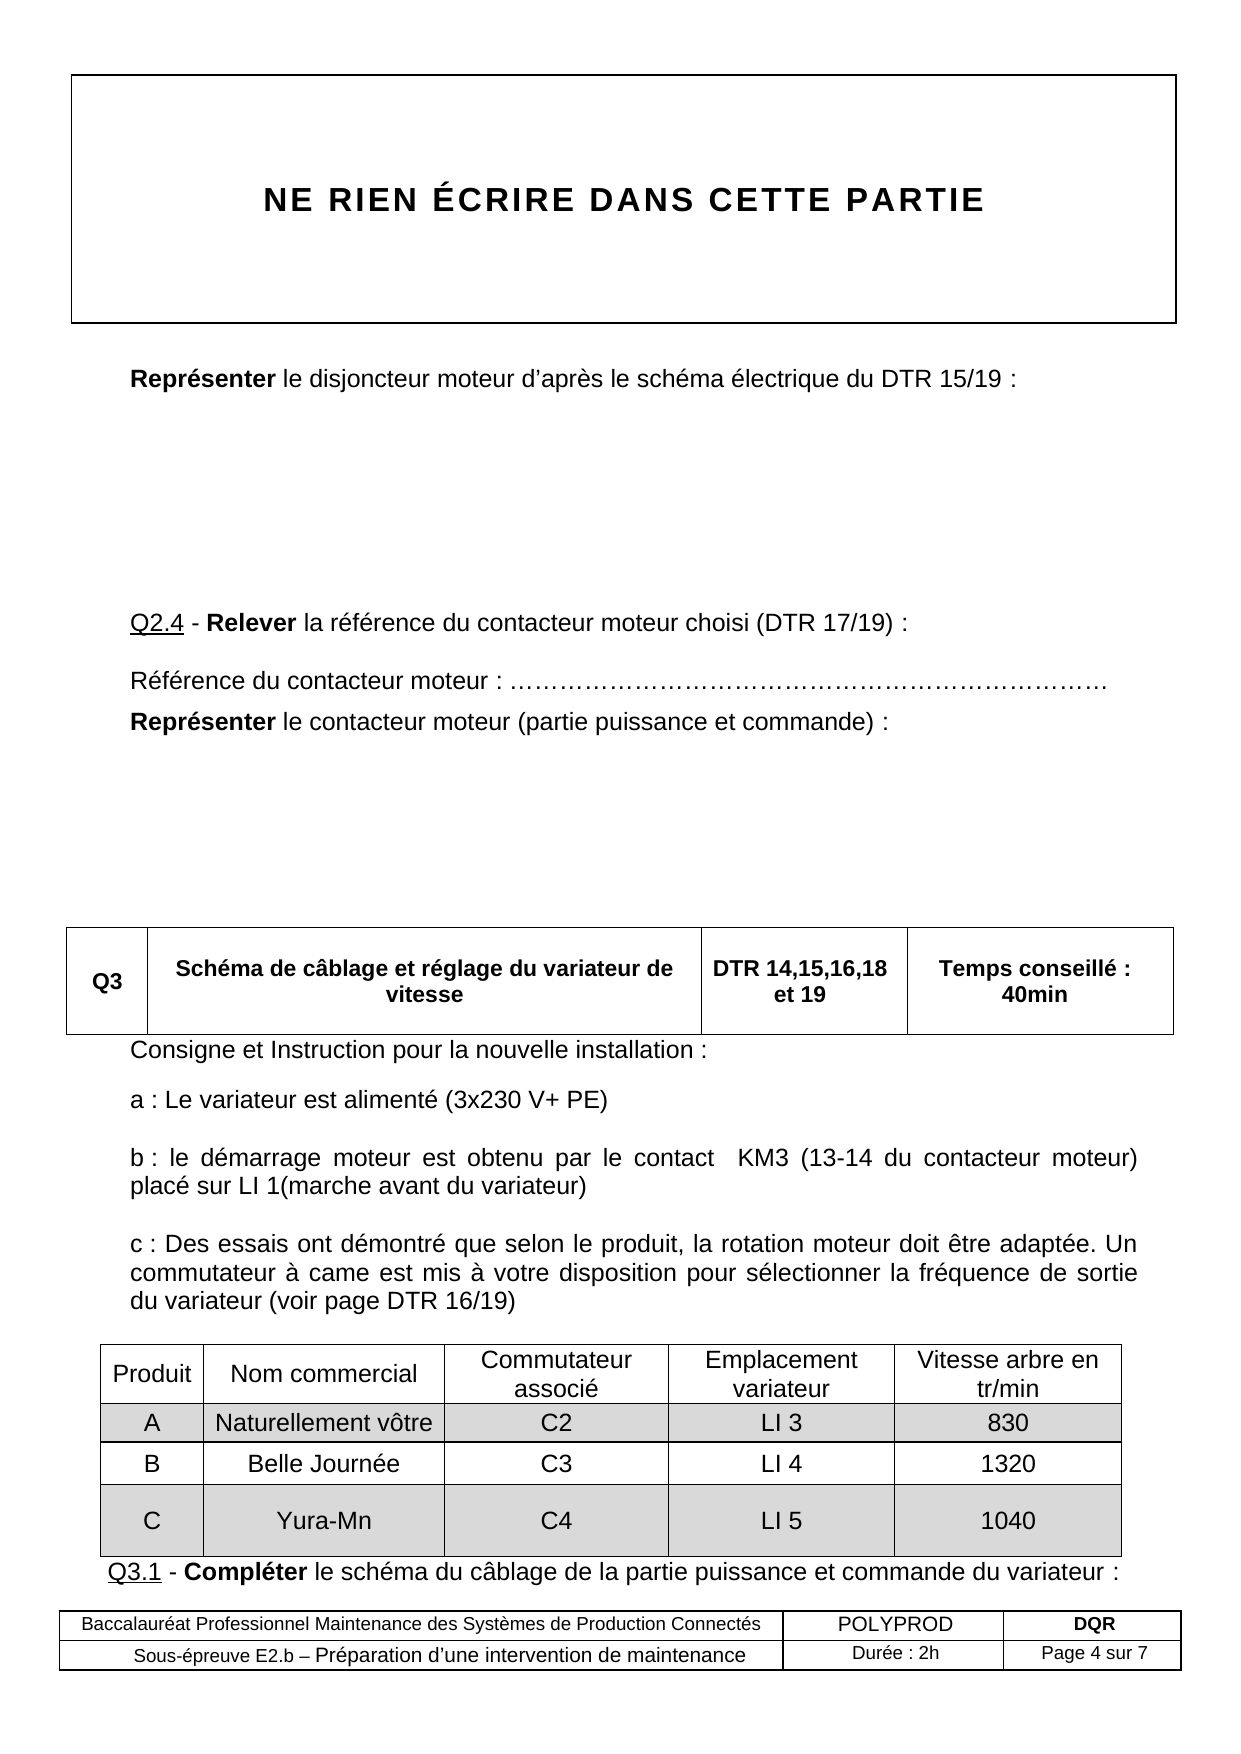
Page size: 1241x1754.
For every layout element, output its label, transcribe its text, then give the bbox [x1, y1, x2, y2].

table_cell LI 3 [669, 1404, 894, 1441]
table_cell 1320 [895, 1443, 1121, 1484]
table_cell C3 [445, 1443, 668, 1484]
table_cell Naturellement vôtre [204, 1404, 444, 1441]
list Représenter le disjoncteur moteur d’après le schéma électrique du DTR 15/19 : [130, 364, 1140, 392]
table_cell Yura-Mn [204, 1485, 444, 1556]
table_cell 1040 [895, 1485, 1121, 1556]
table_header Nom commercial [204, 1345, 444, 1402]
table_cell C4 [445, 1485, 668, 1556]
table_header DTR 14,15,16,18 et 19 [702, 928, 907, 1034]
table_cell 830 [895, 1404, 1121, 1441]
table_cell C [101, 1485, 203, 1556]
table_cell B [101, 1443, 203, 1484]
table_header Vitesse arbre en tr/min [895, 1345, 1121, 1402]
table_cell Belle Journée [204, 1443, 444, 1484]
table_cell A [101, 1404, 203, 1441]
table_cell LI 5 [669, 1485, 894, 1556]
text Référence du contacteur moteur : ……………………………………………………………… [130, 666, 1140, 695]
table_header Commutateur associé [445, 1345, 668, 1402]
table_cell LI 4 [669, 1443, 894, 1484]
table_header Emplacement variateur [669, 1345, 894, 1402]
text a : Le variateur est alimenté (3x230 V+ PE) [130, 1085, 1140, 1114]
text Q3.1 - Compléter le schéma du câblage de la partie puissance et commande du variateur : [100, 1557, 1140, 1586]
text Consigne et Instruction pour la nouvelle installation : [130, 1035, 1140, 1063]
list Représenter le contacteur moteur (partie puissance et commande) : [130, 707, 1140, 735]
table_header Q3 [67, 928, 147, 1034]
table_header Schéma de câblage et réglage du variateur de vitesse [148, 928, 701, 1034]
table_header Temps conseillé : 40min [908, 928, 1173, 1034]
table_header Produit [101, 1345, 203, 1402]
list Q2.4 - Relever la référence du contacteur moteur choisi (DTR 17/19) : [130, 608, 1140, 637]
text b : le démarrage moteur est obtenu par le contact KM3 (13-14 du contacteur moteur) placé sur LI 1(marche avant du variateur) [130, 1143, 1140, 1200]
text c : Des essais ont démontré que selon le produit, la rotation moteur doit être adaptée. Un commutateur à came est mis à votre disposition pour sélectionner la fréquence de sortie du variateur (voir page DTR 16/19) [130, 1229, 1140, 1315]
table_cell C2 [445, 1404, 668, 1441]
